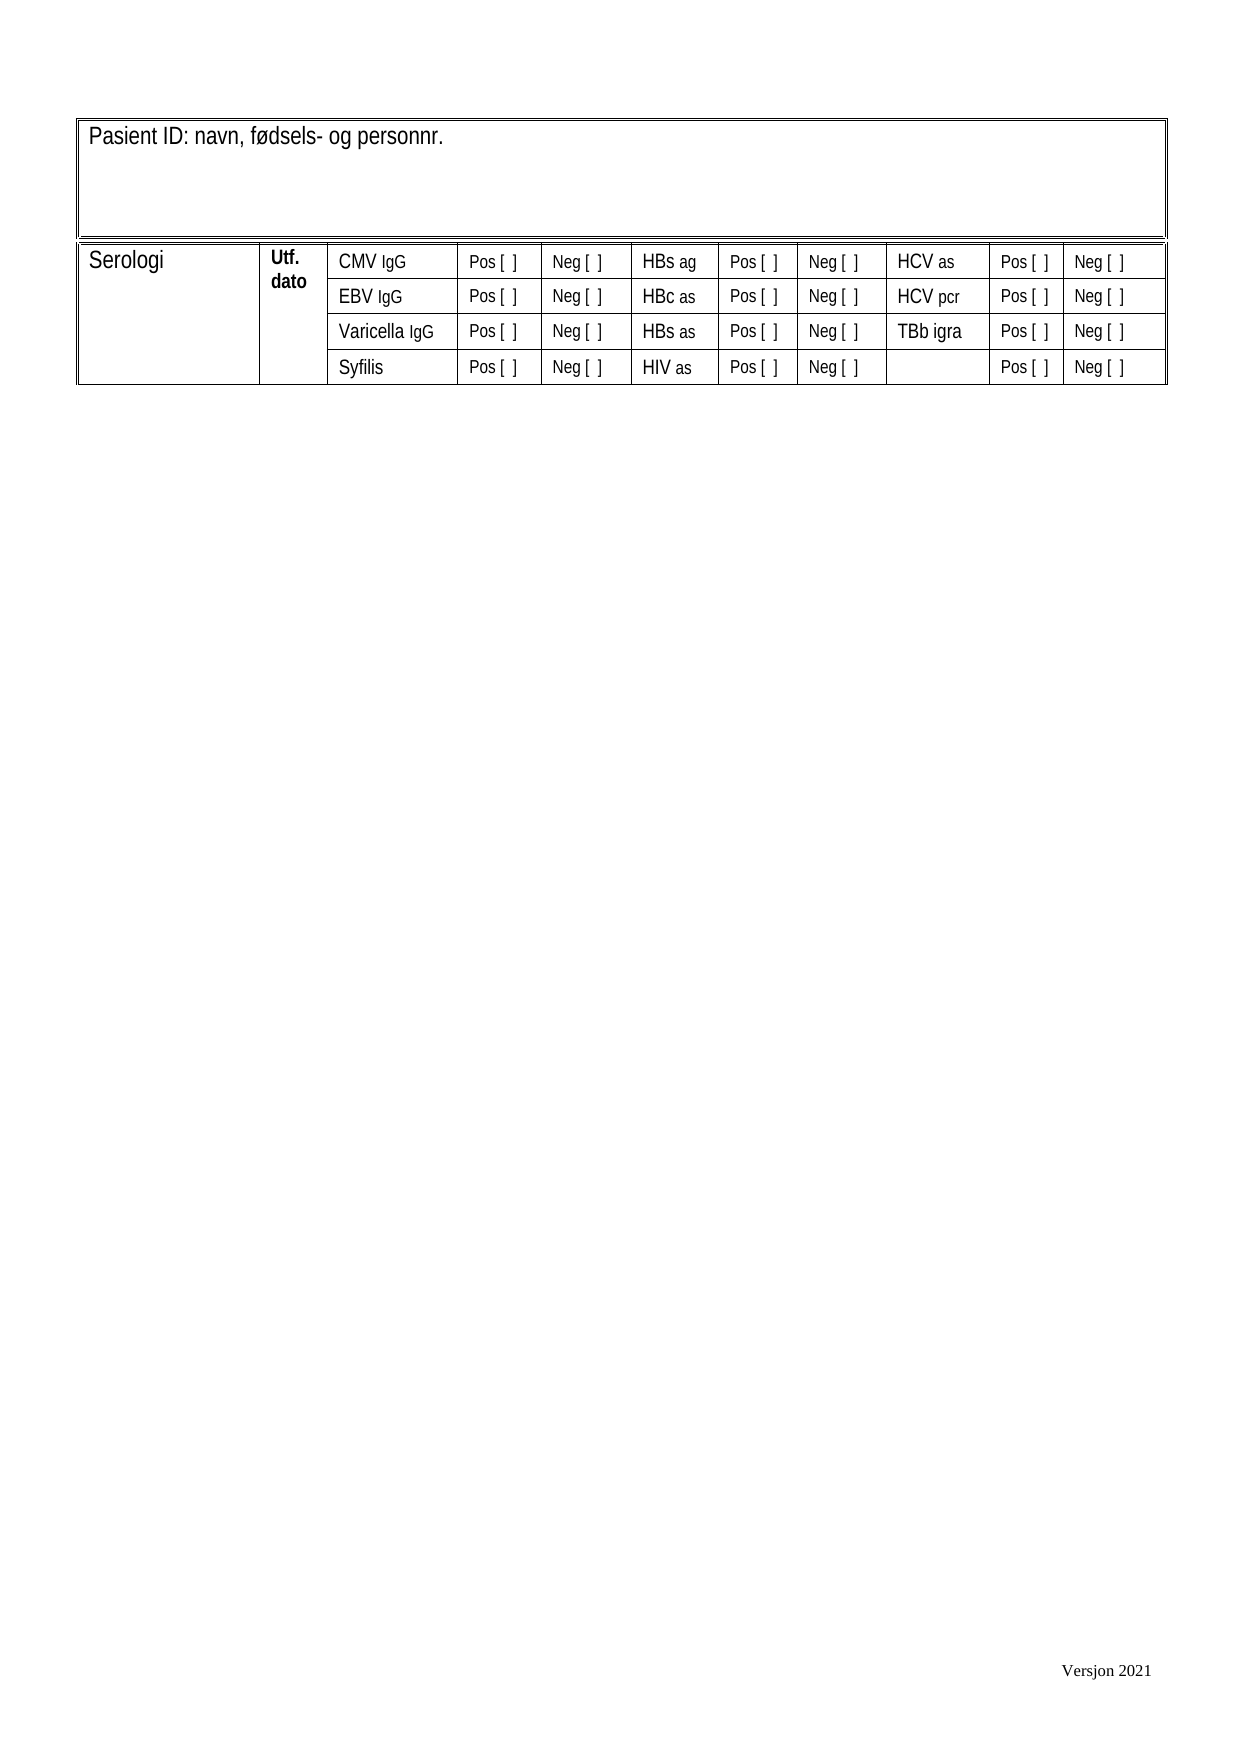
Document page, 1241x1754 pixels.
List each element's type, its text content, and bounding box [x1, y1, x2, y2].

table_cell Neg [ ] [798, 314, 886, 348]
table_cell [78, 236, 1028, 242]
table_cell Pos [ ] [458, 279, 541, 313]
table_cell Neg [ ] [798, 350, 886, 384]
table_cell Pos [ ] [719, 350, 797, 384]
table_cell Neg [ ] [798, 245, 886, 278]
table_cell Pos [ ] [458, 314, 541, 348]
table_cell Pos [ ] [719, 314, 797, 348]
table_cell Syfilis [328, 350, 457, 384]
table_header Pasient ID: navn, fødsels- og personnr. [79, 121, 1165, 236]
table_cell CMV IgG [328, 245, 457, 278]
table_cell EBV IgG [328, 279, 457, 313]
table_cell Pos [ ] [458, 245, 541, 278]
table_cell HCV as [887, 245, 989, 278]
table_cell Pos [ ] [990, 314, 1063, 348]
table_cell Pos [ ] [990, 350, 1063, 384]
table_cell Neg [ ] [798, 279, 886, 313]
table_cell Pos [ ] [719, 245, 797, 278]
table_cell Utf. dato [260, 245, 327, 384]
table_cell Pos [ ] [719, 279, 797, 313]
table_cell HCV pcr [887, 279, 989, 313]
table_cell HBc as [632, 279, 718, 313]
table_cell Neg [ ] [1064, 279, 1165, 313]
table_cell TBb igra [887, 314, 989, 348]
table_cell HBs as [632, 314, 718, 348]
table_cell Neg [ ] [1064, 314, 1165, 348]
table_cell Neg [ ] [1064, 242, 1167, 278]
table_cell Serologi [78, 242, 259, 384]
table_cell Varicella IgG [328, 314, 457, 348]
table_cell Neg [ ] [1064, 350, 1165, 384]
table_cell Neg [ ] [542, 350, 631, 384]
table_cell Neg [ ] [542, 314, 631, 348]
table_cell Neg [ ] [542, 279, 631, 313]
table_cell Pos [ ] [990, 245, 1063, 278]
table_cell Pos [ ] [990, 279, 1063, 313]
table_cell Pos [ ] [458, 350, 541, 384]
table_cell HBs ag [632, 245, 718, 278]
table_cell Neg [ ] [542, 245, 631, 278]
table_cell [887, 350, 989, 384]
table_cell HIV as [632, 350, 718, 384]
